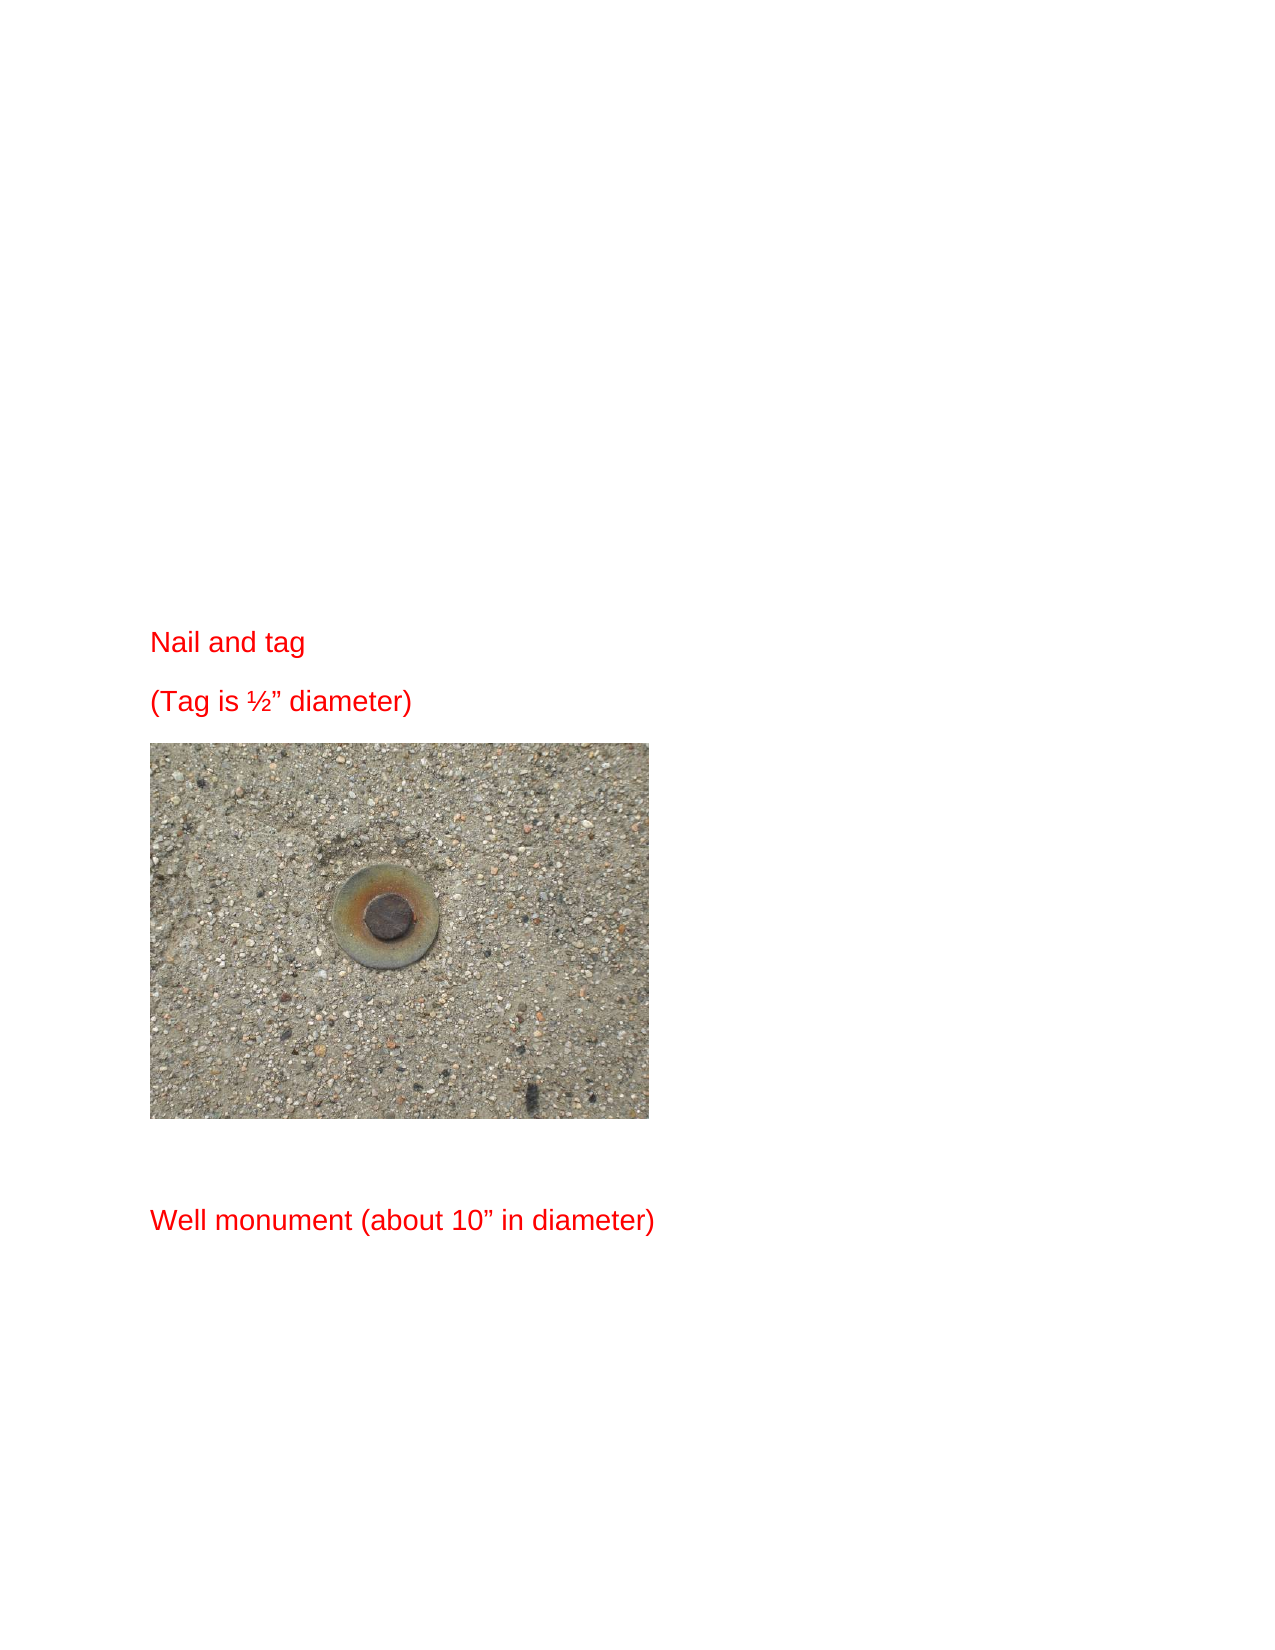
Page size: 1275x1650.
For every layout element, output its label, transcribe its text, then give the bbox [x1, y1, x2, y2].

text Well monument (about 10” in diameter) [150, 1203, 1125, 1237]
text (Tag is ½” diameter) [150, 684, 1125, 718]
picture [150, 743, 649, 1119]
text Nail and tag [150, 625, 1125, 658]
